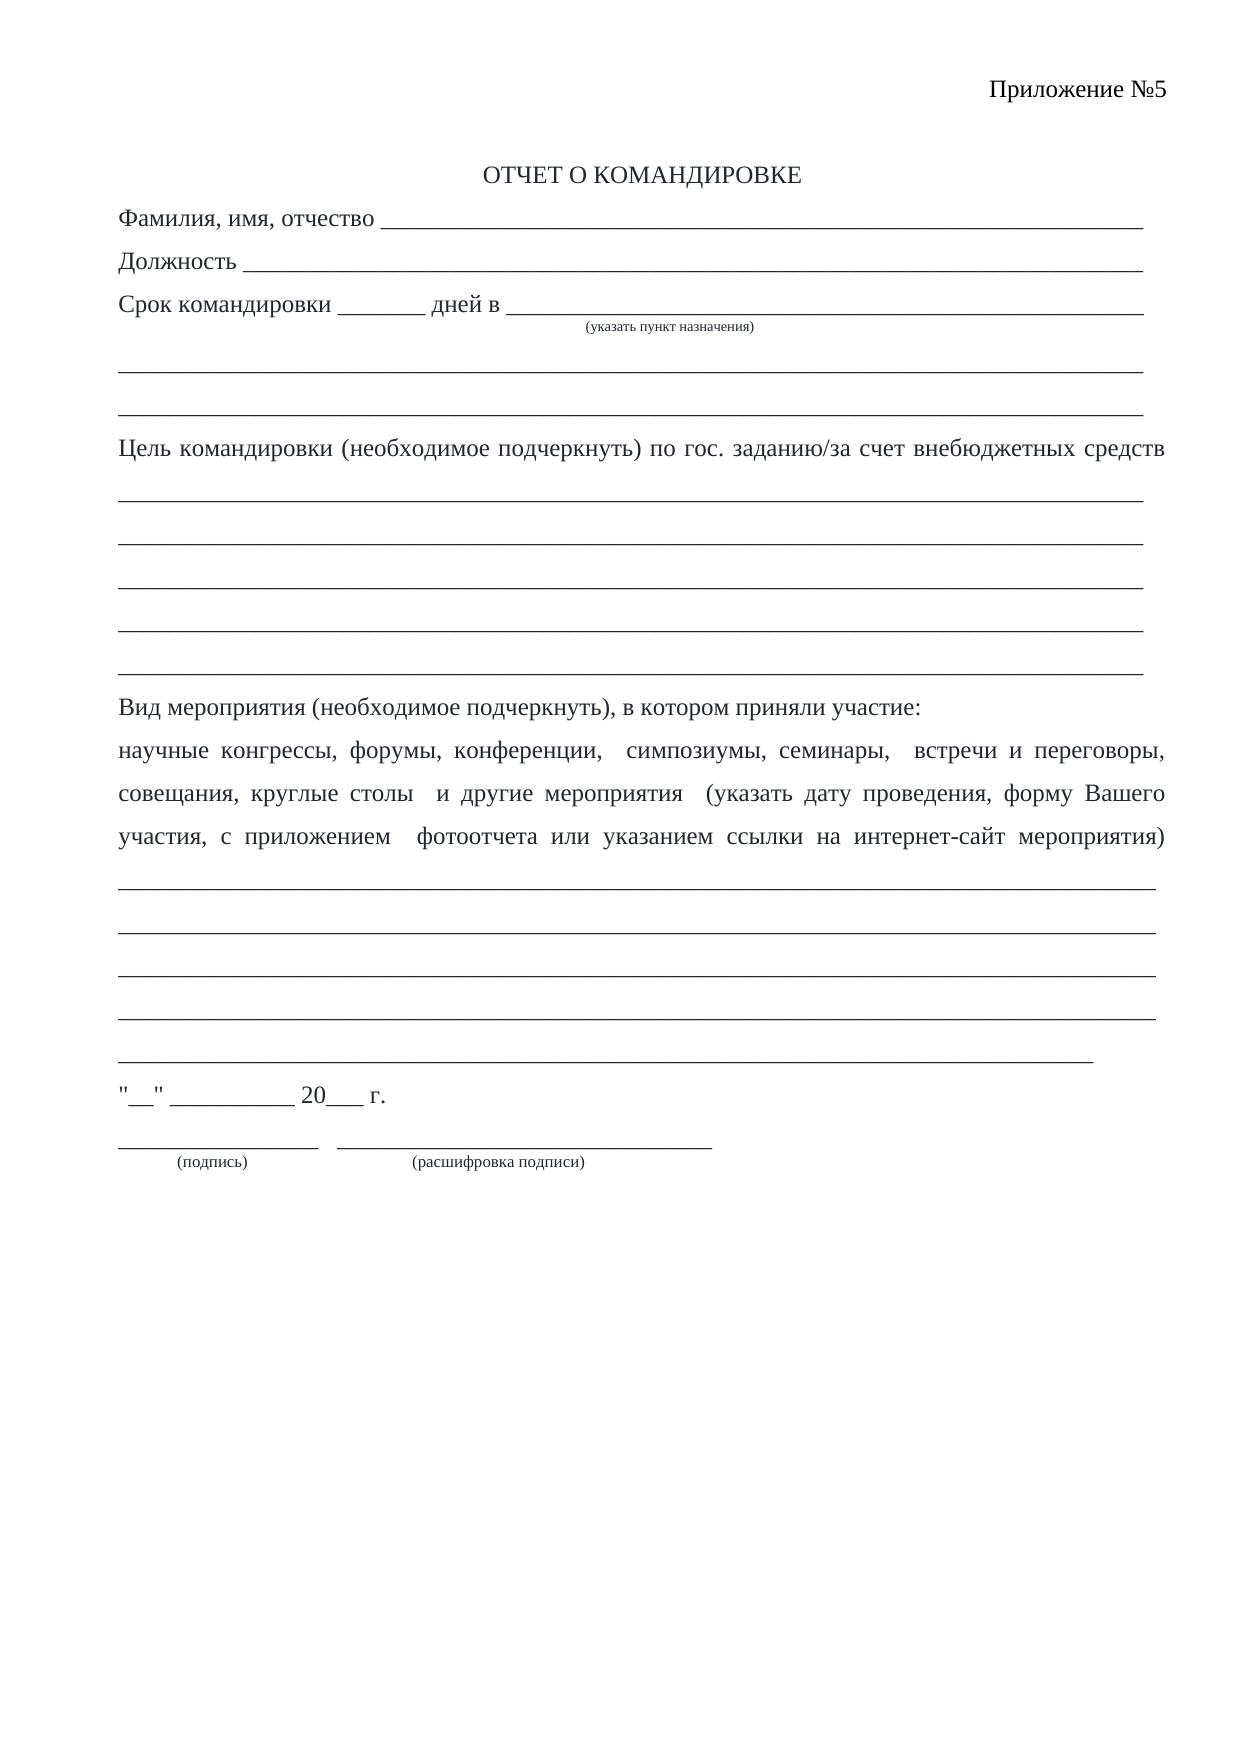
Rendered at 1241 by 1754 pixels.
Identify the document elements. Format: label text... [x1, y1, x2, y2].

text ________________ ______________________________ [118, 1123, 1167, 1152]
text __________________________________________________________________________________ [118, 347, 1167, 376]
text __________________________________________________________________________________ [118, 519, 1167, 548]
text ОТЧЕТ О КОМАНДИРОВКЕ [118, 160, 1167, 189]
text "__" __________ 20___ г. [118, 1080, 1167, 1109]
text Срок командировки _______ дней в ___________________________________________________ [118, 289, 1167, 318]
text (подпись) (расшифровка подписи) [118, 1152, 1167, 1186]
text __________________________________________________________________________________ [118, 606, 1167, 634]
text Фамилия, имя, отчество _____________________________________________________________ [118, 203, 1167, 232]
text __________________________________________________________________________________ [118, 563, 1167, 591]
text научные конгрессы, форумы, конференции, симпозиумы, семинары, встречи и переговоры, совещания, круглые столы и другие мероприятия (указать дату проведения, форму Вашего участия, с приложением фотоотчета или указанием ссылки на интернет-сайт мероприятия) __________________________________________________________________________________________________________________________________________________________________________________________________________________________________________________________________________________________________________________________________________________________________________________________________________________________ [118, 735, 1167, 1066]
text __________________________________________________________________________________ [118, 390, 1167, 419]
text Приложение №5 [118, 74, 1167, 103]
text Вид мероприятия (необходимое подчеркнуть), в котором приняли участие: [118, 692, 1167, 721]
text Должность ________________________________________________________________________ [118, 246, 1167, 275]
text __________________________________________________________________________________ [118, 649, 1167, 678]
text (указать пункт назначения) [118, 318, 1167, 347]
text Цель командировки (необходимое подчеркнуть) по гос. заданию/за счет внебюджетных средств __________________________________________________________________________________ [118, 433, 1167, 505]
